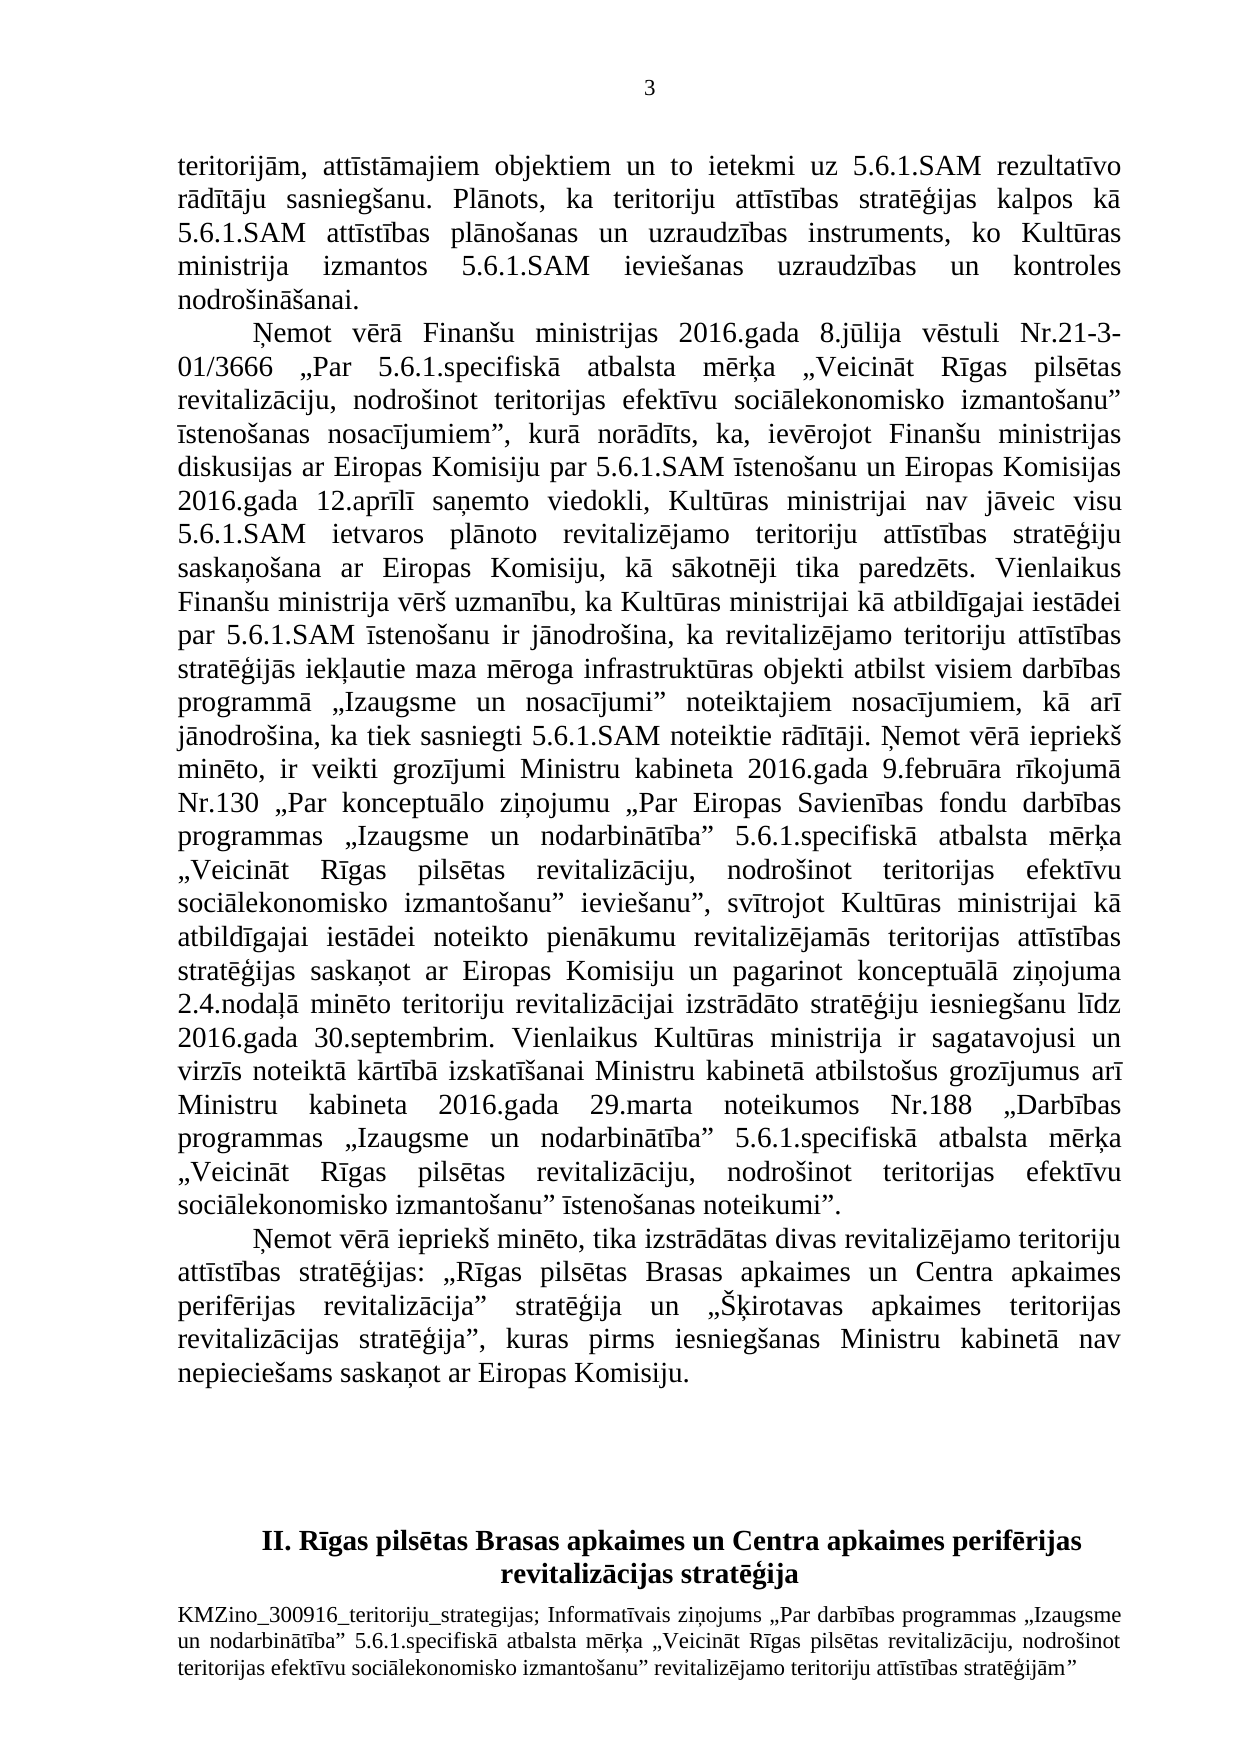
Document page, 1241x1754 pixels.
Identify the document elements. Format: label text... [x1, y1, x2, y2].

text Ņemot vērā iepriekš minēto, tika izstrādātas divas revitalizējamo teritoriju attīstības stratēģijas: „Rīgas pilsētas Brasas apkaimes un Centra apkaimes perifērijas revitalizācija” stratēģija un „Šķirotavas apkaimes teritorijas revitalizācijas stratēģija”, kuras pirms iesniegšanas Ministru kabinetā nav nepieciešams saskaņot ar Eiropas Komisiju. [177, 1221, 1122, 1389]
text II. Rīgas pilsētas Brasas apkaimes un Centra apkaimes perifērijas revitalizācijas stratēģija [177, 1523, 1122, 1590]
text Ņemot vērā Finanšu ministrijas 2016.gada 8.jūlija vēstuli Nr.21-3-01/3666 „Par 5.6.1.specifiskā atbalsta mērķa „Veicināt Rīgas pilsētas revitalizāciju, nodrošinot teritorijas efektīvu sociālekonomisko izmantošanu” īstenošanas nosacījumiem”, kurā norādīts, ka, ievērojot Finanšu ministrijas diskusijas ar Eiropas Komisiju par 5.6.1.SAM īstenošanu un Eiropas Komisijas 2016.gada 12.aprīlī saņemto viedokli, Kultūras ministrijai nav jāveic visu 5.6.1.SAM ietvaros plānoto revitalizējamo teritoriju attīstības stratēģiju saskaņošana ar Eiropas Komisiju, kā sākotnēji tika paredzēts. Vienlaikus Finanšu ministrija vērš uzmanību, ka Kultūras ministrijai kā atbildīgajai iestādei par 5.6.1.SAM īstenošanu ir jānodrošina, ka revitalizējamo teritoriju attīstības stratēģijās iekļautie maza mēroga infrastruktūras objekti atbilst visiem darbības programmā „Izaugsme un nosacījumi” noteiktajiem nosacījumiem, kā arī jānodrošina, ka tiek sasniegti 5.6.1.SAM noteiktie rādītāji. Ņemot vērā iepriekš minēto, ir veikti grozījumi Ministru kabineta 2016.gada 9.februāra rīkojumā Nr.130 „Par konceptuālo ziņojumu „Par Eiropas Savienības fondu darbības programmas „Izaugsme un nodarbinātība” 5.6.1.specifiskā atbalsta mērķa „Veicināt Rīgas pilsētas revitalizāciju, nodrošinot teritorijas efektīvu sociālekonomisko izmantošanu” ieviešanu”, svītrojot Kultūras ministrijai kā atbildīgajai iestādei noteikto pienākumu revitalizējamās teritorijas attīstības stratēģijas saskaņot ar Eiropas Komisiju un pagarinot konceptuālā ziņojuma 2.4.nodaļā minēto teritoriju revitalizācijai izstrādāto stratēģiju iesniegšanu līdz 2016.gada 30.septembrim. Vienlaikus Kultūras ministrija ir sagatavojusi un virzīs noteiktā kārtībā izskatīšanai Ministru kabinetā atbilstošus grozījumus arī Ministru kabineta 2016.gada 29.marta noteikumos Nr.188 „Darbības programmas „Izaugsme un nodarbinātība” 5.6.1.specifiskā atbalsta mērķa „Veicināt Rīgas pilsētas revitalizāciju, nodrošinot teritorijas efektīvu sociālekonomisko izmantošanu” īstenošanas noteikumi”. [177, 315, 1122, 1221]
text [177, 148, 1122, 315]
